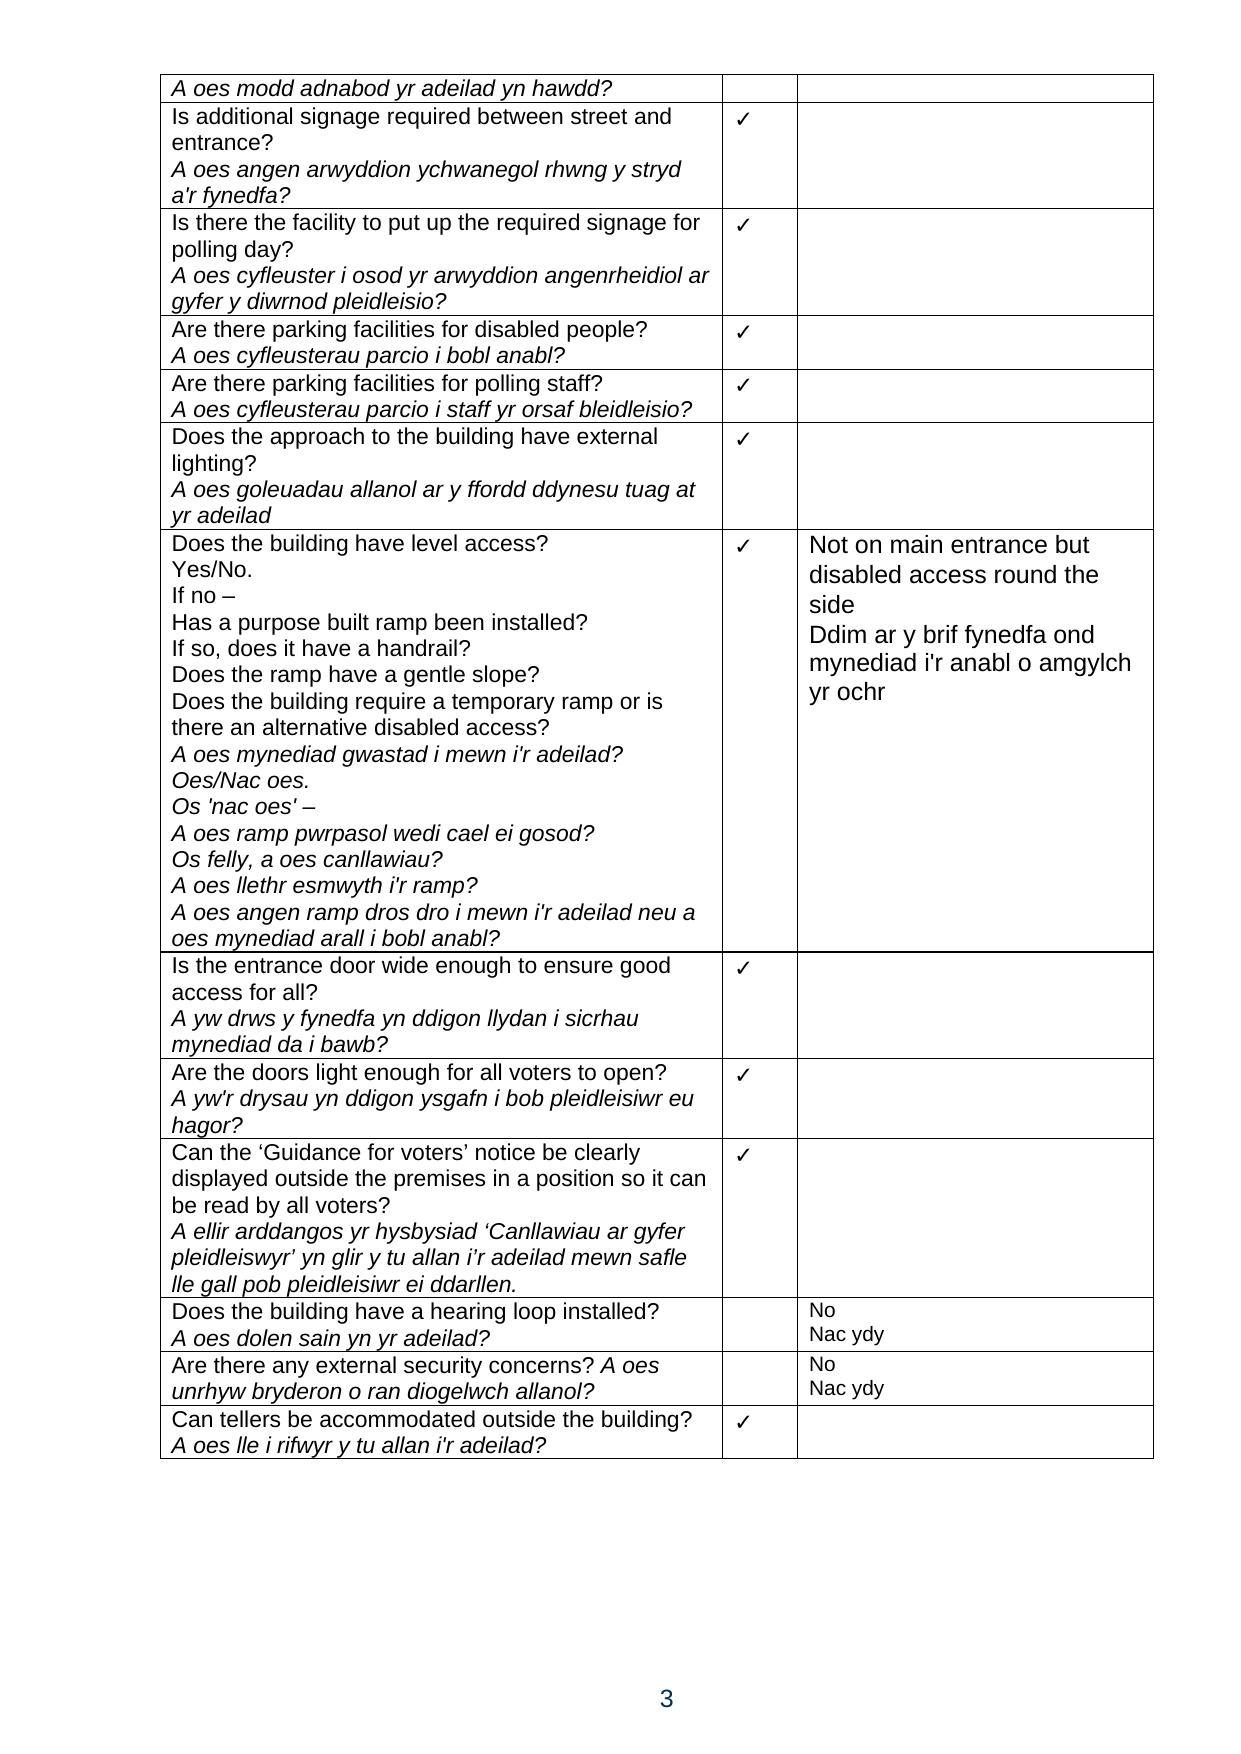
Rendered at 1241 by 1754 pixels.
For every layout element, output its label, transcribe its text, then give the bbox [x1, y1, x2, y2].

table_cell [798, 1059, 1153, 1138]
table_cell [798, 316, 1153, 368]
table_cell No Nac ydy [798, 1352, 1153, 1404]
table_cell ✓ [723, 953, 797, 1058]
table_cell ✓ [723, 1406, 797, 1458]
table_cell ✓ [723, 1139, 797, 1297]
table_cell [723, 1352, 797, 1404]
table_cell Is the entrance door wide enough to ensure good access for all? A yw drws y fynedfa yn ddigon llydan i sicrhau mynediad da i bawb? [161, 953, 722, 1058]
table_cell [798, 209, 1153, 315]
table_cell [161, 75, 722, 102]
table_cell ✓ [723, 316, 797, 368]
table_cell Not on main entrance but disabled access round the side Ddim ar y brif fynedfa ond mynediad i'r anabl o amgylch yr ochr [798, 530, 1153, 951]
table_cell ✓ [723, 75, 797, 102]
table_cell No Nac ydy [798, 1298, 1153, 1351]
table_cell [798, 953, 1153, 1058]
table_cell Are the doors light enough for all voters to open? A yw'r drysau yn ddigon ysgafn i bob pleidleisiwr eu hagor? [161, 1059, 722, 1138]
table_cell [798, 75, 1153, 102]
table_cell Does the building have a hearing loop installed? A oes dolen sain yn yr adeilad? [161, 1298, 722, 1351]
table_cell Can tellers be accommodated outside the building? A oes lle i rifwyr y tu allan i'r adeilad? [161, 1406, 722, 1458]
table_cell ✓ [723, 423, 797, 529]
table_cell Does the approach to the building have external lighting? A oes goleuadau allanol ar y ffordd ddynesu tuag at yr adeilad [161, 423, 722, 529]
table_cell [798, 370, 1153, 422]
table_cell [798, 1406, 1153, 1458]
table_cell ✓ [723, 103, 797, 208]
table_cell Are there parking facilities for disabled people? A oes cyfleusterau parcio i bobl anabl? [161, 316, 722, 368]
table_cell [798, 1139, 1153, 1297]
table_cell [798, 423, 1153, 529]
table_cell Is there the facility to put up the required signage for polling day? A oes cyfleuster i osod yr arwyddion angenrheidiol ar gyfer y diwrnod pleidleisio? [161, 209, 722, 315]
table_cell Are there any external security concerns? A oes unrhyw bryderon o ran diogelwch allanol? [161, 1352, 722, 1404]
table_cell ✓ [723, 209, 797, 315]
table_cell [798, 103, 1153, 208]
table_cell Does the building have level access? Yes/No. If no – Has a purpose built ramp been installed? If so, does it have a handrail? Does the ramp have a gentle slope? Does the building require a temporary ramp or is there an alternative disabled access? A oes mynediad gwastad i mewn i'r adeilad? Oes/Nac oes. Os 'nac oes' – A oes ramp pwrpasol wedi cael ei gosod? Os felly, a oes canllawiau? A oes llethr esmwyth i'r ramp? A oes angen ramp dros dro i mewn i'r adeilad neu a oes mynediad arall i bobl anabl? [161, 530, 722, 951]
table_cell [723, 1298, 797, 1351]
table_cell ✓ [723, 1059, 797, 1138]
table_cell Can the ‘Guidance for voters’ notice be clearly displayed outside the premises in a position so it can be read by all voters? A ellir arddangos yr hysbysiad ‘Canllawiau ar gyfer pleidleiswyr’ yn glir y tu allan i’r adeilad mewn safle lle gall pob pleidleisiwr ei ddarllen. [161, 1139, 722, 1297]
table_cell ✓ [723, 530, 797, 951]
table_cell ✓ [723, 370, 797, 422]
table_cell Is additional signage required between street and entrance? A oes angen arwyddion ychwanegol rhwng y stryd a'r fynedfa? [161, 103, 722, 208]
table_cell Are there parking facilities for polling staff? A oes cyfleusterau parcio i staff yr orsaf bleidleisio? [161, 370, 722, 422]
